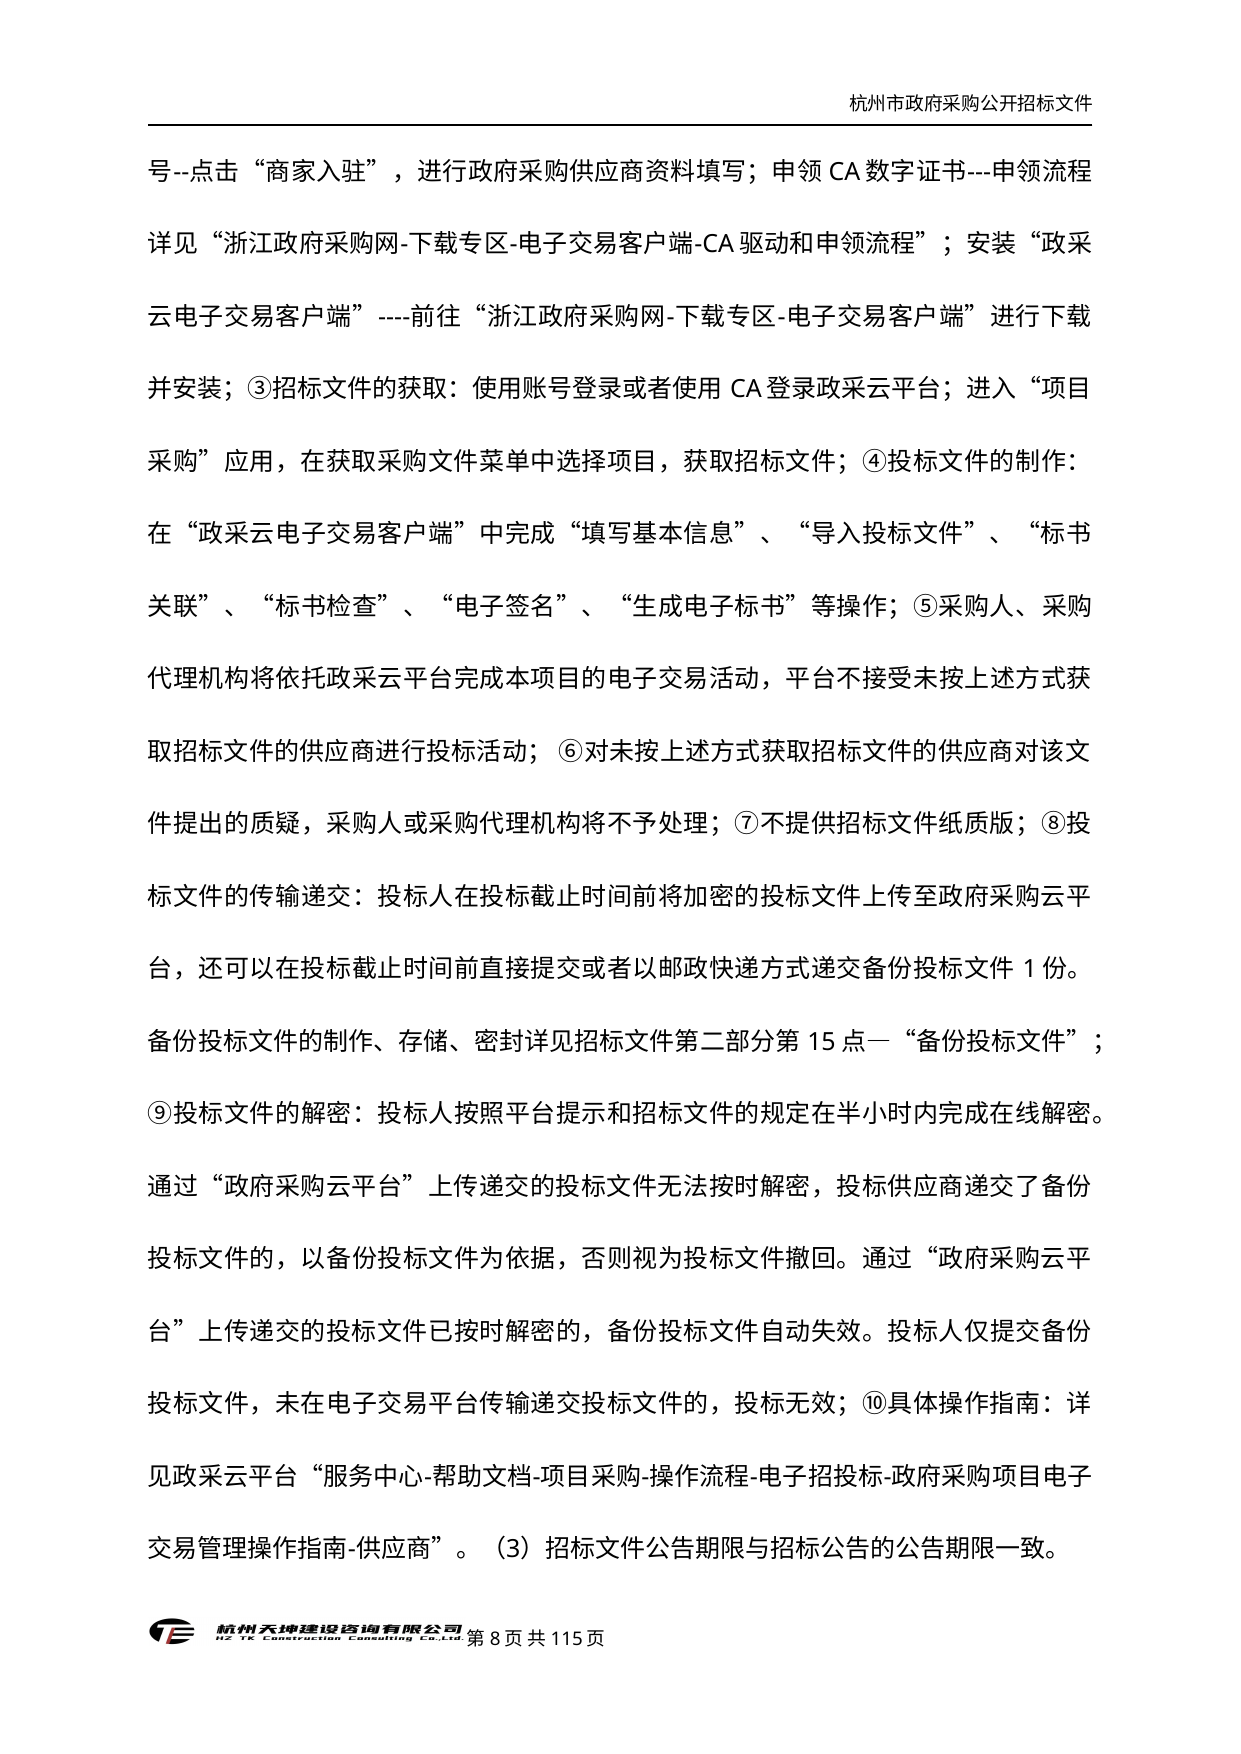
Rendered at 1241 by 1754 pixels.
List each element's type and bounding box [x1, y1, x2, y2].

text [148, 151, 1092, 1565]
picture [147, 1617, 467, 1646]
